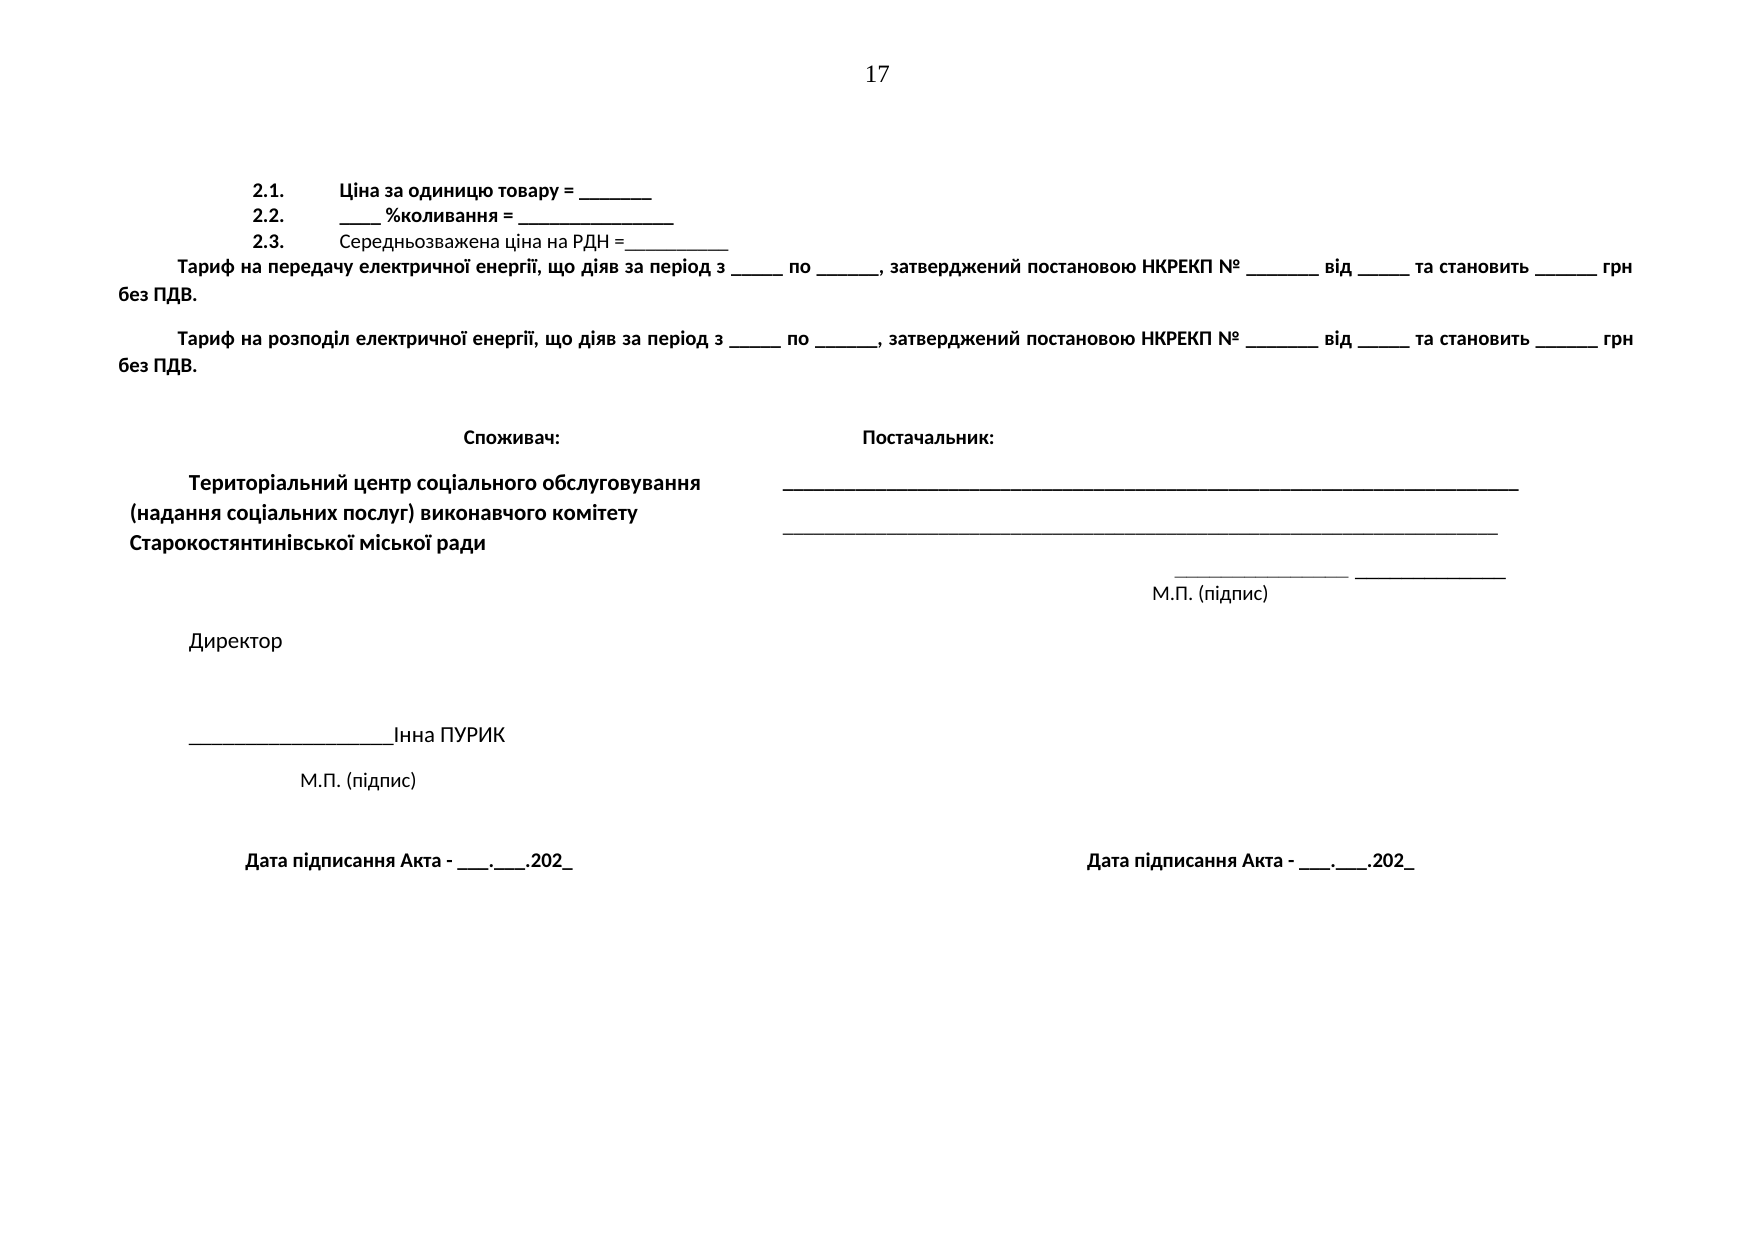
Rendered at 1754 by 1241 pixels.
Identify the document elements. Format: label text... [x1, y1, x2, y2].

list ____ %коливання = _______________ [193, 203, 1636, 228]
table_header Постачальник: _______________________________________________________________________ _____________________________________________________________________ _______________ _____________ М.П. (підпис) [771, 424, 1664, 811]
text Тариф на розподіл електричної енергії, що діяв за період з _____ по ______, затверджений постановою НКРЕКП № _______ від _____ та становить ______ грн без ПДВ. [118, 325, 1636, 378]
table_header Споживач: Територіальний центр соціального обслуговування (надання соціальних послуг) виконавчого комітету Старокостянтинівської міської ради Директор __________________Інна ПУРИК М.П. (підпис) [118, 424, 771, 811]
text Тариф на передачу електричної енергії, що діяв за період з _____ по ______, затверджений постановою НКРЕКП № _______ від _____ та становить ______ грн без ПДВ. [118, 253, 1636, 306]
list Ціна за одиницю товару = _______ [193, 177, 1636, 203]
list Середньозважена ціна на РДН =__________ [193, 228, 1636, 253]
table_header Дата підписання Акта - ___.___.202_ [175, 847, 1017, 891]
table_header Дата підписання Акта - ___.___.202_ [1017, 847, 1579, 891]
